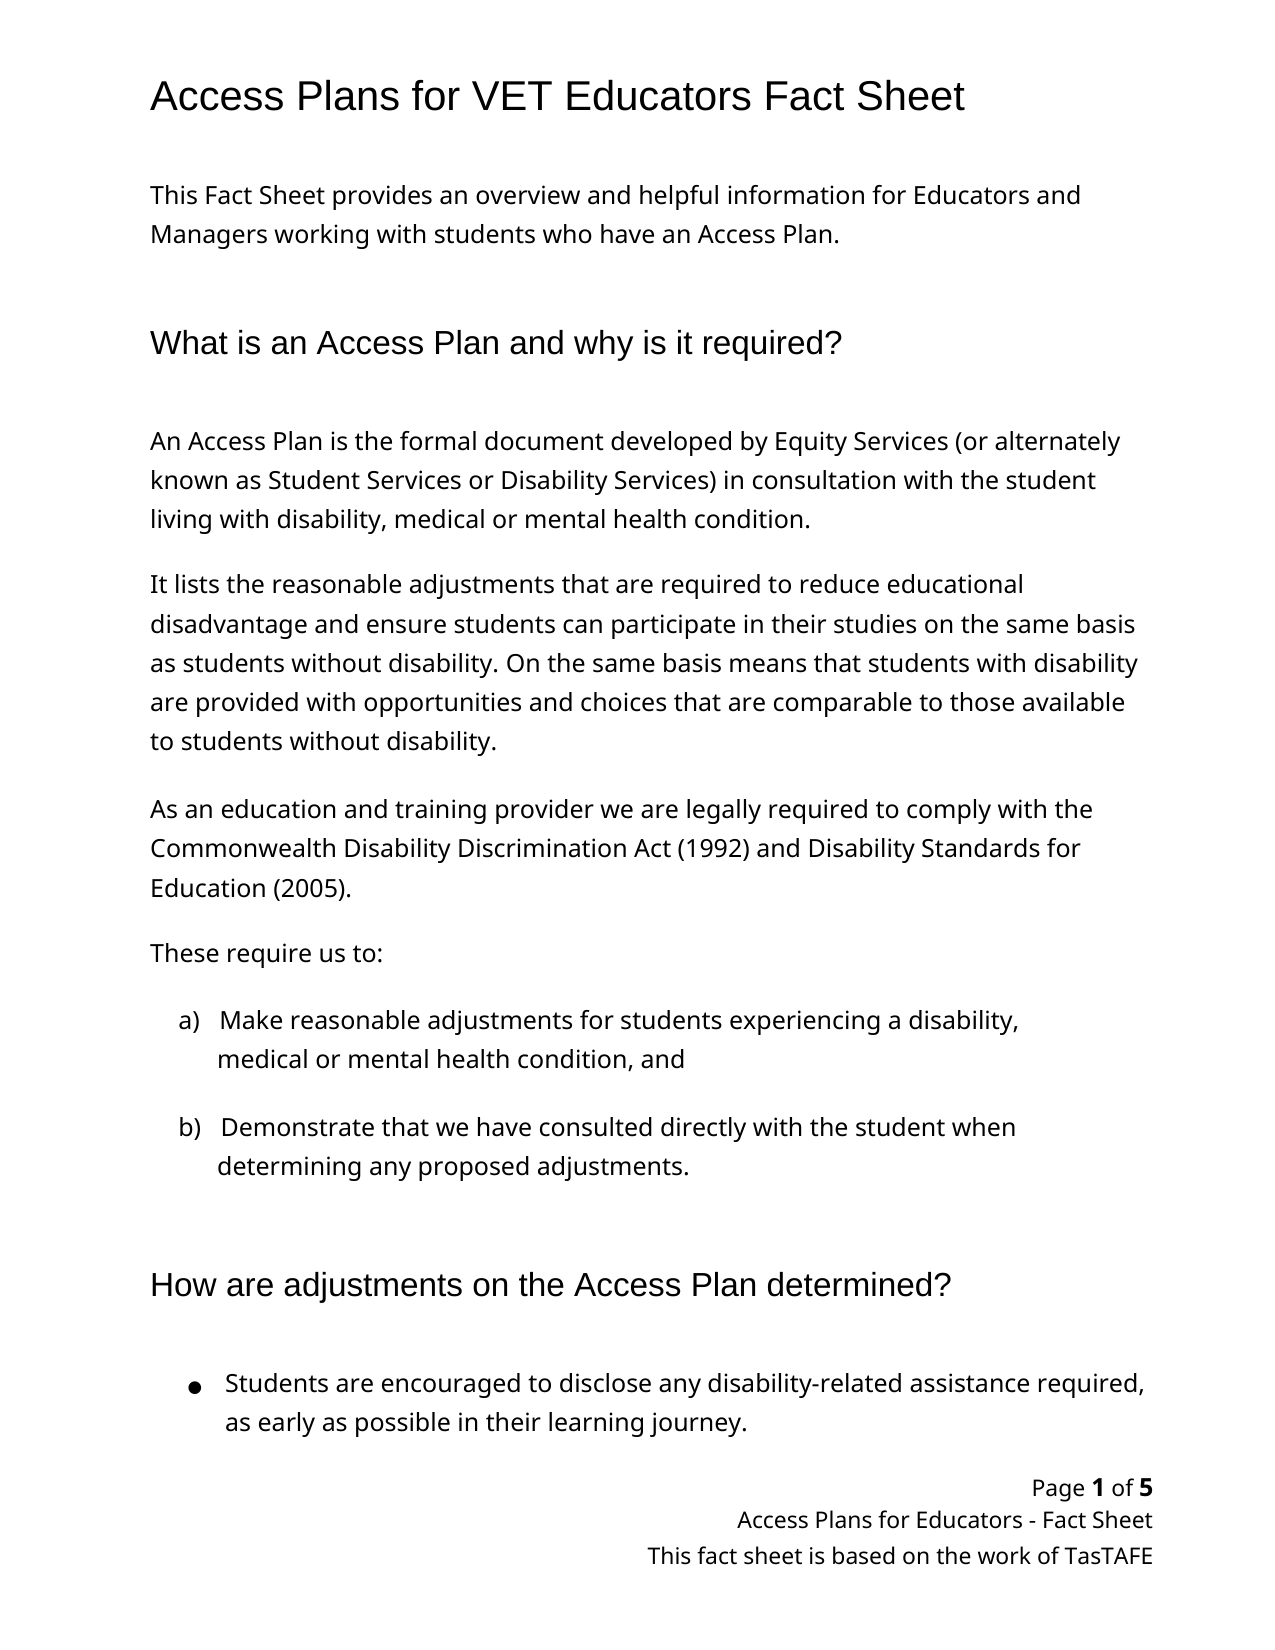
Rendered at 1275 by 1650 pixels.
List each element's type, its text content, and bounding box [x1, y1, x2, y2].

text b) Demonstrate that we have consulted directly with the student when [178, 1110, 1153, 1144]
text determining any proposed adjustments. [178, 1149, 1153, 1183]
text This Fact Sheet provides an overview and helpful information for Educators and Managers working with students who have an Access Plan. [150, 178, 1153, 281]
text a) Make reasonable adjustments for students experiencing a disability, medical or mental health condition, and [150, 975, 1153, 1106]
subtitle Access Plans for VET Educators Fact Sheet [150, 71, 1153, 119]
text An Access Plan is the formal document developed by Equity Services (or alternately known as Student Services or Disability Services) in consultation with the student living with disability, medical or mental health condition. [150, 424, 1153, 536]
subtitle What is an Access Plan and why is it required? [150, 323, 1153, 405]
subtitle How are adjustments on the Access Plan determined? [150, 1265, 1153, 1347]
list Students are encouraged to disclose any disability-related assistance required, as early as possible in their learning journey. [187, 1366, 1153, 1469]
text It lists the reasonable adjustments that are required to reduce educational disadvantage and ensure students can participate in their studies on the same basis as students without disability. On the same basis means that students with disability are provided with opportunities and choices that are comparable to those available to students without disability. [150, 567, 1153, 788]
text As an education and training provider we are legally required to comply with the Commonwealth Disability Discrimination Act (1992) and Disability Standards for Education (2005). These require us to: [150, 792, 1153, 969]
